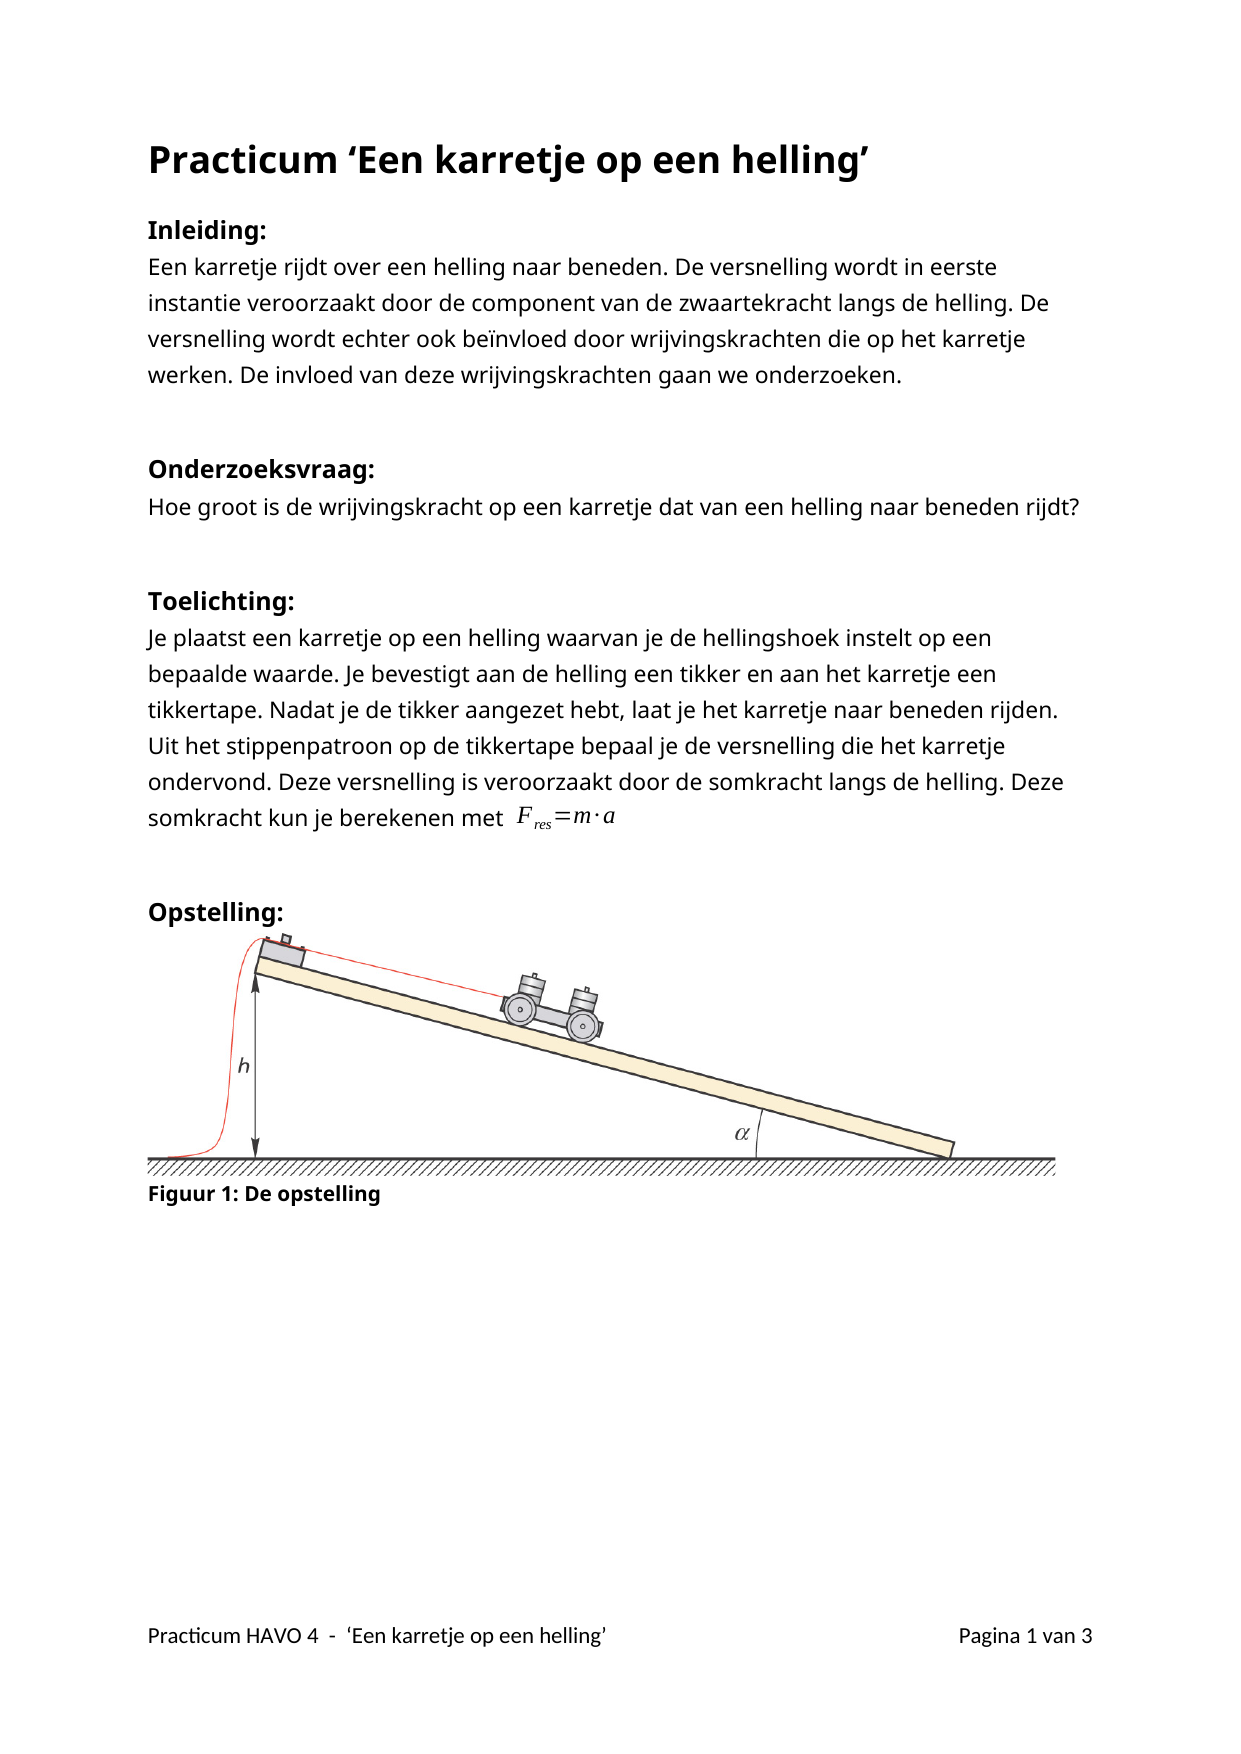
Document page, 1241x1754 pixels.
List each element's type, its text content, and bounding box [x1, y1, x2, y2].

text Onderzoeksvraag: Hoe groot is de wrijvingskracht op een karretje dat van een helling naar beneden rijdt? [148, 452, 1093, 558]
picture [147, 933, 1056, 1176]
text Inleiding: Een karretje rijdt over een helling naar beneden. De versnelling wordt in eerste instantie veroorzaakt door de component van de zwaartekracht langs de helling. De versnelling wordt echter ook beïnvloed door wrijvingskrachten die op het karretje werken. De invloed van deze wrijvingskrachten gaan we onderzoeken. [148, 212, 1093, 426]
text Toelichting: Je plaatst een karretje op een helling waarvan je de hellingshoek instelt op een bepaalde waarde. Je bevestigt aan de helling een tikker en aan het karretje een tikkertape. Nadat je de tikker aangezet hebt, laat je het karretje naar beneden rijden. Uit het stippenpatroon op de tikkertape bepaal je de versnelling die het karretje ondervond. Deze versnelling is veroorzaakt door de somkracht langs de helling. Deze somkracht kun je berekenen met [148, 583, 1093, 869]
text Practicum ‘Een karretje op een helling’ [148, 133, 1093, 184]
